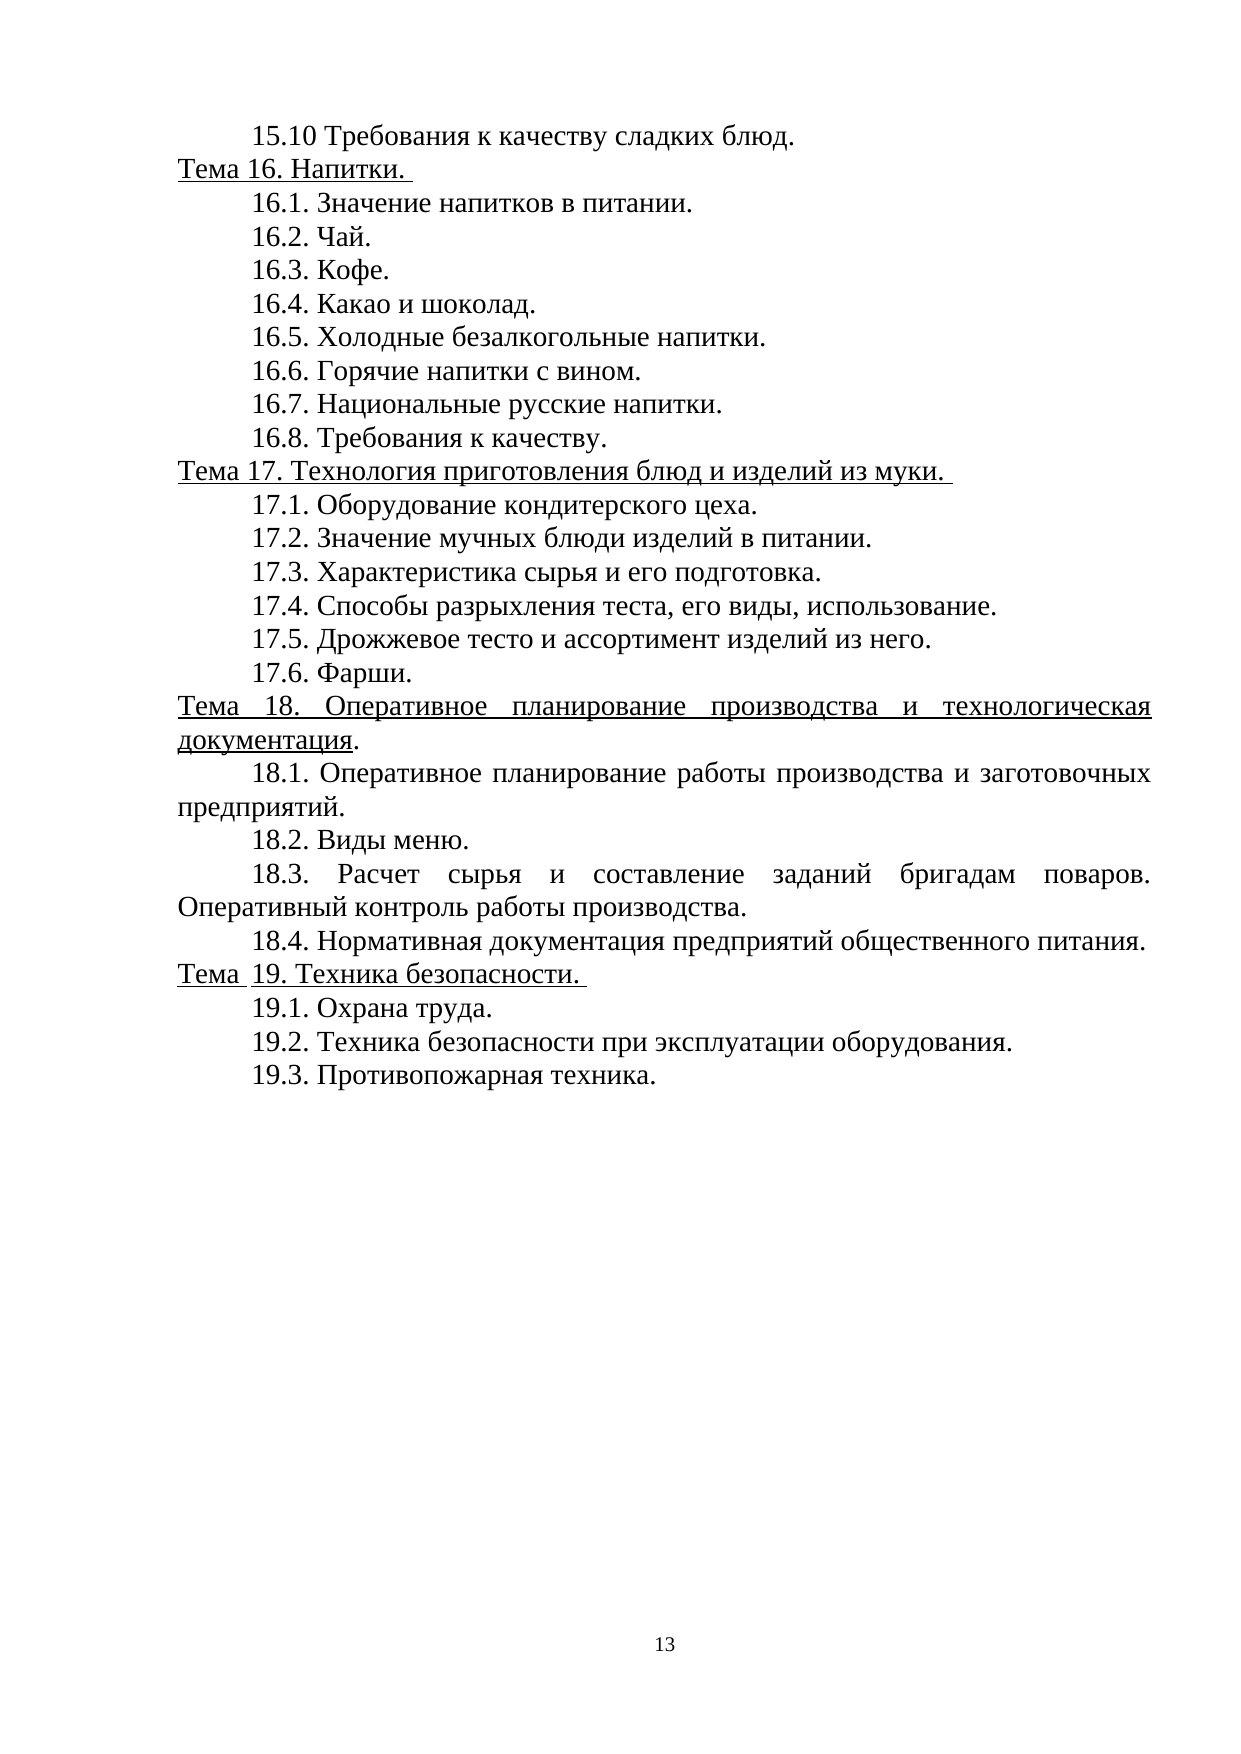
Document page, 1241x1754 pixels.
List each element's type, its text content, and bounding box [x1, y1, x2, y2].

text 16.2. Чай. [177, 219, 1152, 252]
text Тема 17. Технология приготовления блюд и изделий из муки. [177, 453, 1152, 487]
text 16.3. Кофе. [177, 252, 1152, 286]
text 17.1. Оборудование кондитерского цеха. [177, 487, 1152, 521]
text 19.1. Охрана труда. [177, 990, 1152, 1024]
text 18.3. Расчет сырья и составление заданий бригадам поваров. Оперативный контроль работы производства. [177, 856, 1152, 923]
text Тема 19. Техника безопасности. [177, 957, 1152, 990]
text 17.4. Способы разрыхления теста, его виды, использование. [177, 588, 1152, 621]
text 18.2. Виды меню. [177, 822, 1152, 856]
text 18.1. Оперативное планирование работы производства и заготовочных предприятий. [177, 755, 1152, 822]
text 17.2. Значение мучных блюди изделий в питании. [177, 521, 1152, 554]
text 16.4. Какао и шоколад. [177, 286, 1152, 319]
text 18.4. Нормативная документация предприятий общественного питания. [177, 923, 1152, 957]
text 16.8. Требования к качеству. [177, 420, 1152, 453]
text Тема 16. Напитки. [177, 152, 1152, 185]
text 16.1. Значение напитков в питании. [177, 185, 1152, 219]
text 16.7. Национальные русские напитки. [177, 386, 1152, 420]
text Тема 18. Оперативное планирование производства и технологическая документация. [177, 718, 1152, 755]
text 19.3. Противопожарная техника. [177, 1057, 1152, 1091]
text 19.2. Техника безопасности при эксплуатации оборудования. [177, 1024, 1152, 1057]
text 15.10 Требования к качеству сладких блюд. [177, 118, 1152, 152]
text 17.3. Характеристика сырья и его подготовка. [177, 554, 1152, 588]
text 17.6. Фарши. [177, 655, 1152, 688]
text 16.6. Горячие напитки с вином. [177, 353, 1152, 386]
text 16.5. Холодные безалкогольные напитки. [177, 319, 1152, 353]
text Тема 18. Оперативное планирование производства и технологическая документация. [177, 688, 1152, 717]
text 17.5. Дрожжевое тесто и ассортимент изделий из него. [177, 621, 1152, 655]
